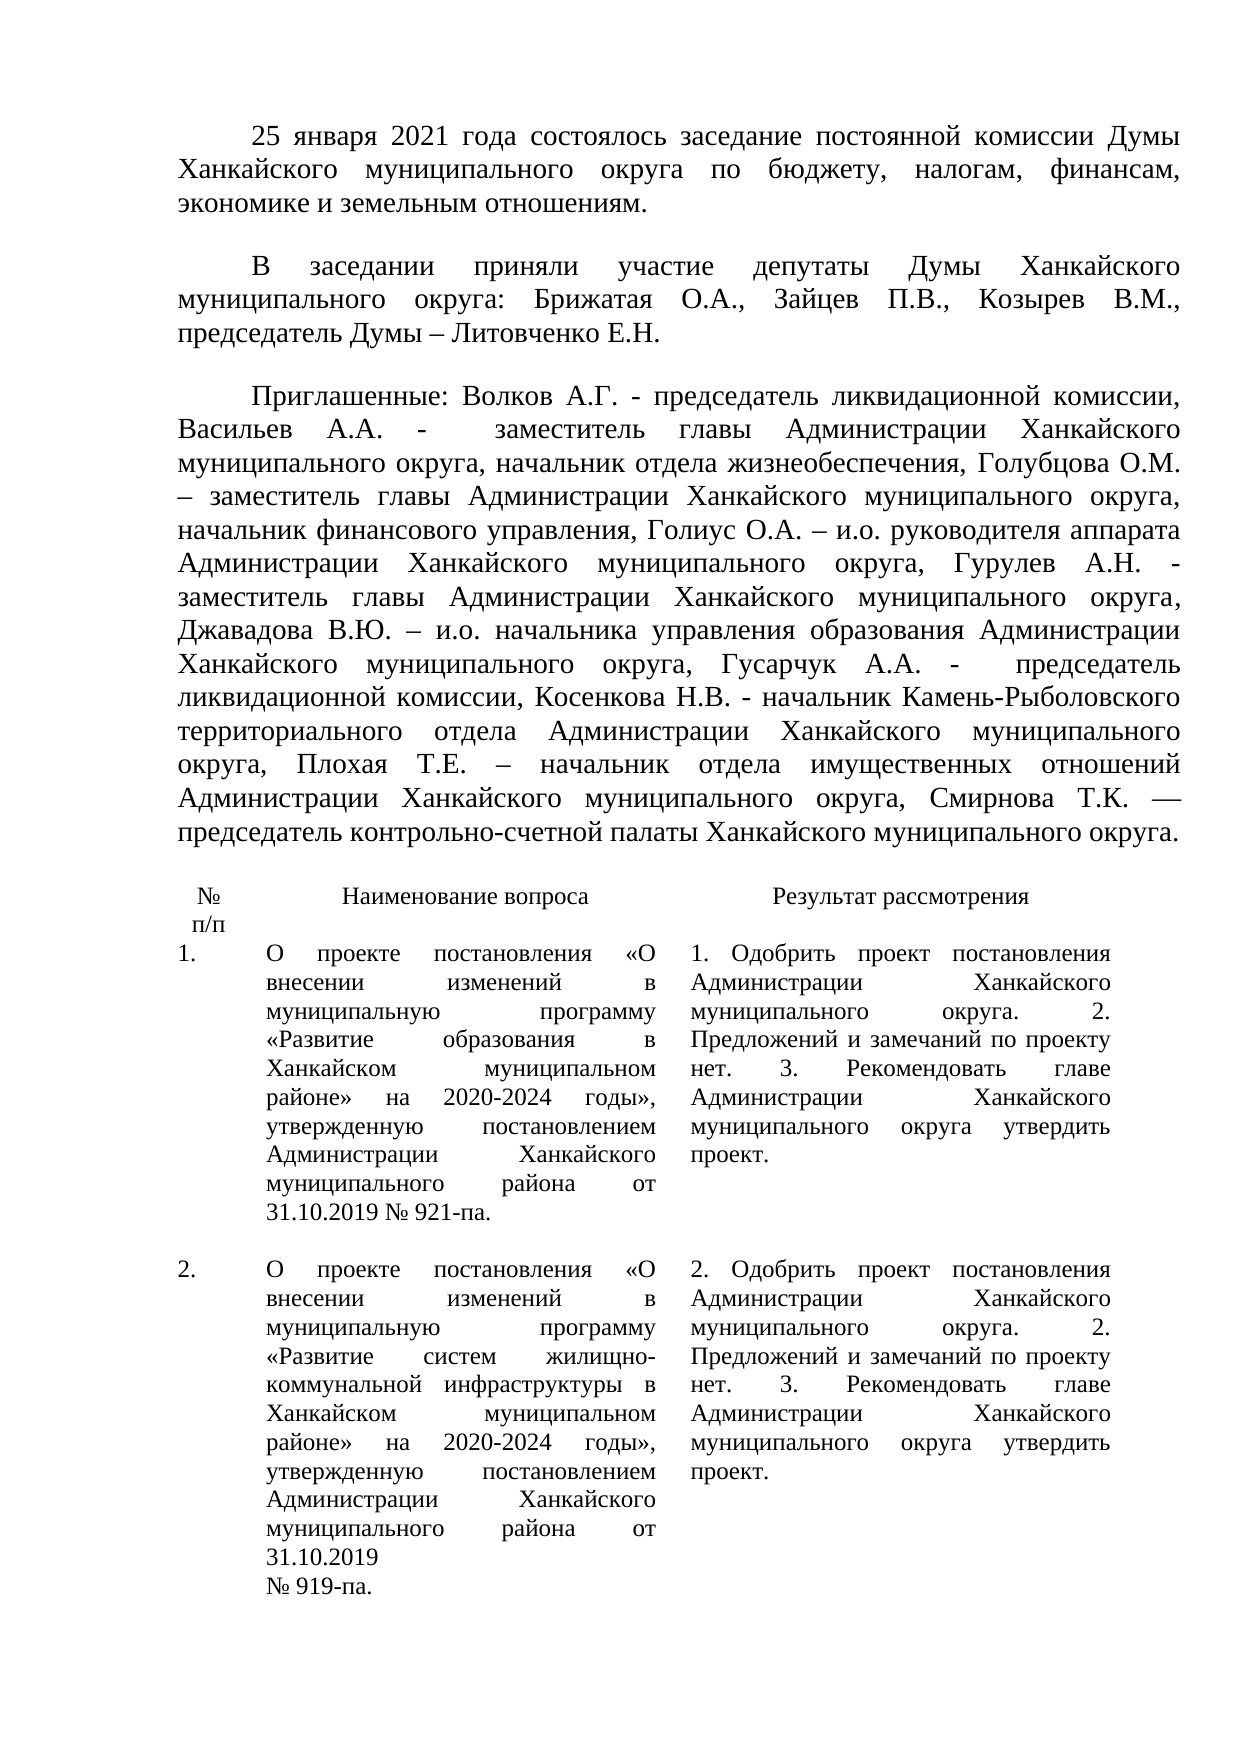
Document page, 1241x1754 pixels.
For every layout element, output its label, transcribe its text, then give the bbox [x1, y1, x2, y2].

table_header Результат рассмотрения [679, 881, 1122, 938]
text 25 января 2021 года состоялось заседание постоянной комиссии Думы Ханкайского муниципального округа по бюджету, налогам, финансам, экономике и земельным отношениям. [177, 118, 1181, 219]
table_cell О проекте постановления «О внесении изменений в муниципальную программу «Развитие образования в Ханкайском муниципальном районе» на 2020-2024 годы», утвержденную постановлением Администрации Ханкайского муниципального района от 31.10.2019 № 921-па. [251, 938, 679, 1254]
table_cell 2. Одобрить проект постановления Администрации Ханкайского муниципального округа. 2. Предложений и замечаний по проекту нет. 3. Рекомендовать главе Администрации Ханкайского муниципального округа утвердить проект. [679, 1255, 1122, 1628]
table_header № п/п [166, 881, 251, 938]
table_cell О проекте постановления «О внесении изменений в муниципальную программу «Развитие систем жилищно-коммунальной инфраструктуры в Ханкайском муниципальном районе» на 2020-2024 годы», утвержденную постановлением Администрации Ханкайского муниципального района от 31.10.2019 № 919-па. [251, 1255, 679, 1628]
title Приглашенные: Волков А.Г. - председатель ликвидационной комиссии, Васильев А.А. - заместитель главы Администрации Ханкайского муниципального округа, начальник отдела жизнеобеспечения, Голубцова О.М. – заместитель главы Администрации Ханкайского муниципального округа, начальник финансового управления, Голиус О.А. – и.о. руководителя аппарата Администрации Ханкайского муниципального округа, Гурулев А.Н. - заместитель главы Администрации Ханкайского муниципального округа, Джавадова В.Ю. – и.о. начальника управления образования Администрации Ханкайского муниципального округа, Гусарчук А.А. - председатель ликвидационной комиссии, Косенкова Н.В. - начальник Камень-Рыболовского территориального отдела Администрации Ханкайского муниципального округа, Плохая Т.Е. – начальник отдела имущественных отношений Администрации Ханкайского муниципального округа, Смирнова Т.К. — председатель контрольно-счетной палаты Ханкайского муниципального округа. [177, 378, 1181, 847]
table_cell 2. [166, 1255, 251, 1628]
table_cell 1. [166, 938, 251, 1254]
text В заседании приняли участие депутаты Думы Ханкайского муниципального округа: Брижатая О.А., Зайцев П.В., Козырев В.М., председатель Думы – Литовченко Е.Н. [177, 248, 1181, 348]
table_header Наименование вопроса [251, 881, 679, 938]
table_cell 1. Одобрить проект постановления Администрации Ханкайского муниципального округа. 2. Предложений и замечаний по проекту нет. 3. Рекомендовать главе Администрации Ханкайского муниципального округа утвердить проект. [679, 938, 1122, 1254]
